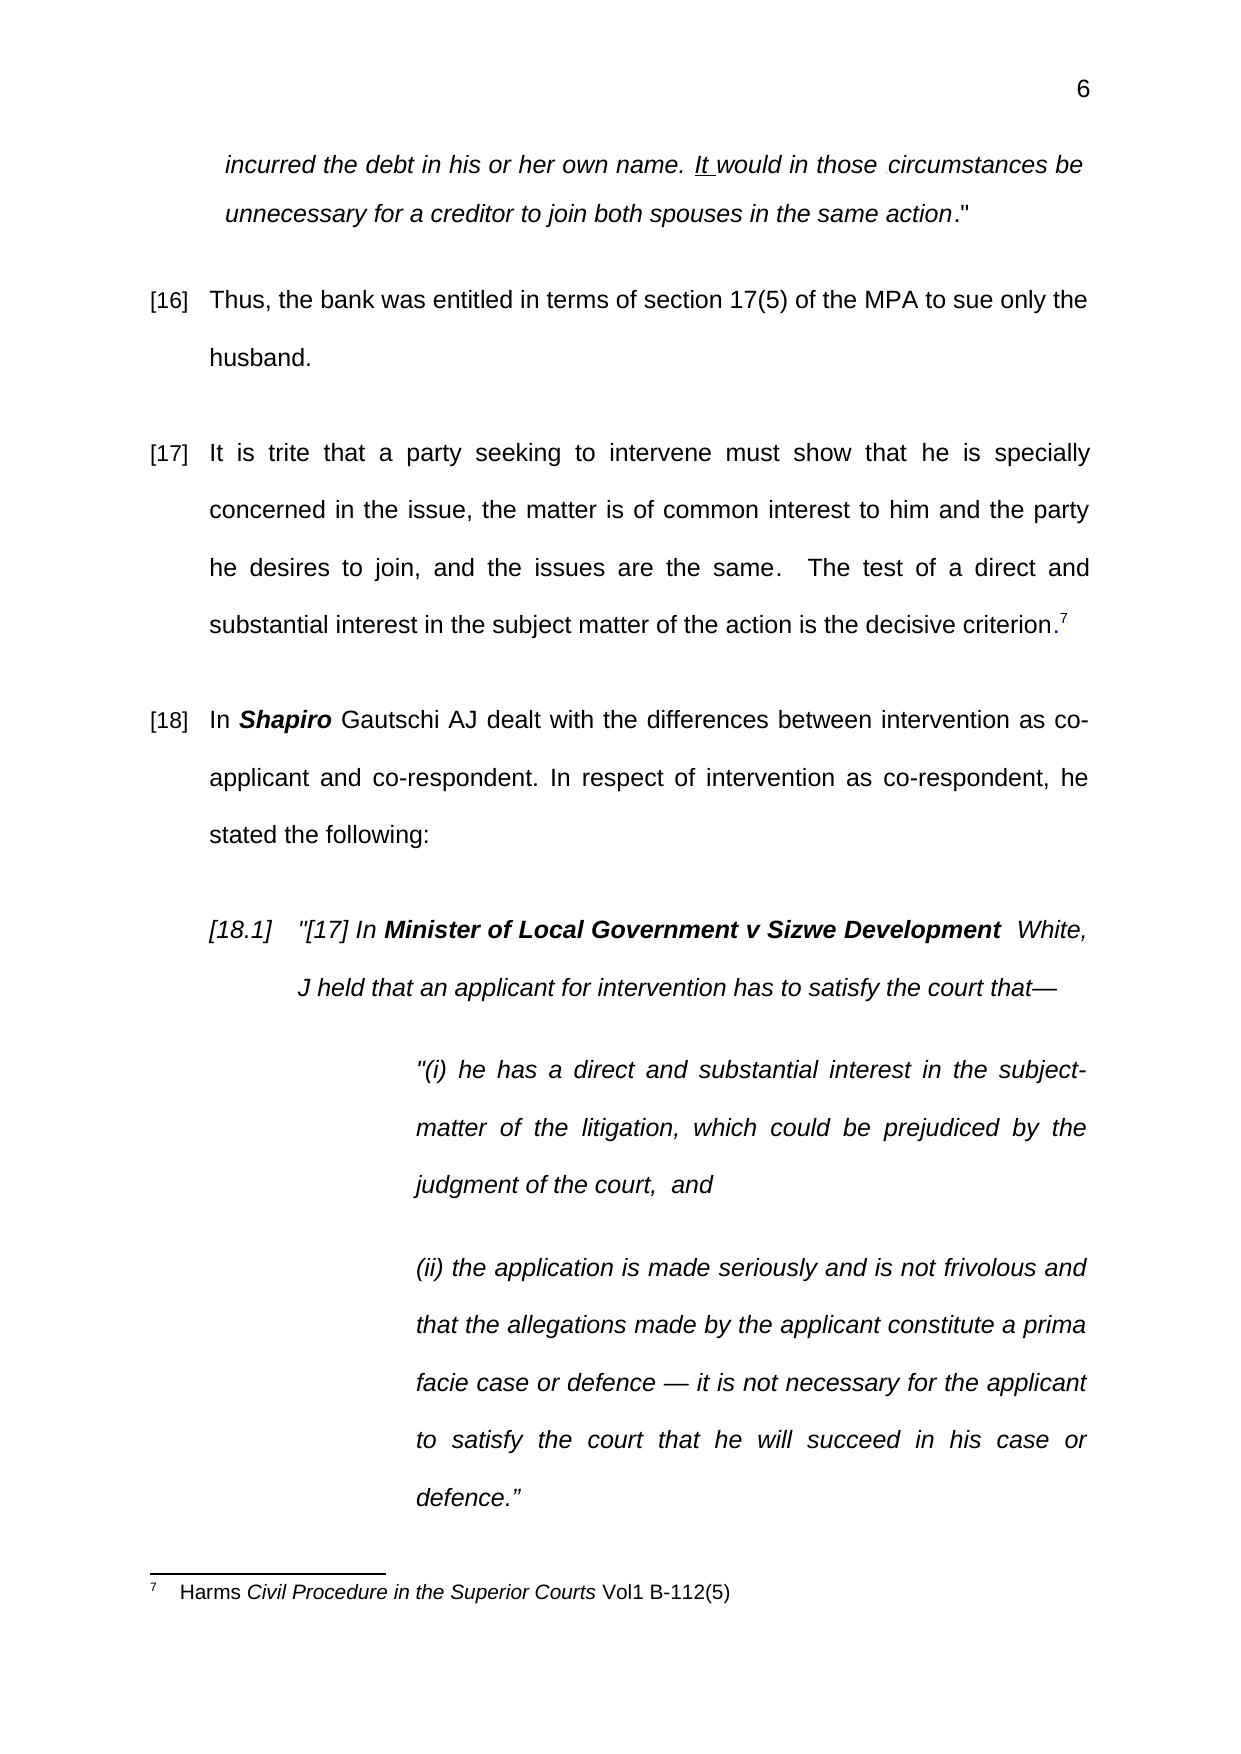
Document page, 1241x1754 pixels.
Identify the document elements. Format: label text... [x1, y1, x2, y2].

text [187, 150, 1086, 228]
list [17] It is trite that a party seeking to intervene must show that he is specially concerned in the issue, the matter is of common interest to him and the party he desires to join, and the issues are the same. The test of a direct and substantial interest in the subject matter of the action is the decisive criterion. [150, 438, 1090, 639]
list [16] Thus, the bank was entitled in terms of section 17(5) of the MPA to sue only the husband. [150, 285, 1090, 371]
list "(i) he has a direct and substantial interest in the subject-matter of the litigation, which could be prejudiced by the judgment of the court, and [416, 1055, 1090, 1199]
list [18.1] "[17] In Minister of Local Government v Sizwe Development White, J held that an applicant for intervention has to satisfy the court that— [209, 915, 1090, 1001]
list (ii) the application is made seriously and is not frivolous and that the allegations made by the applicant constitute a prima facie case or defence — it is not necessary for the applicant to satisfy the court that he will succeed in his case or defence.” [416, 1253, 1090, 1511]
list [18] In Shapiro Gautschi AJ dealt with the differences between intervention as co-applicant and co-respondent. In respect of intervention as co-respondent, he stated the following: [150, 705, 1090, 849]
